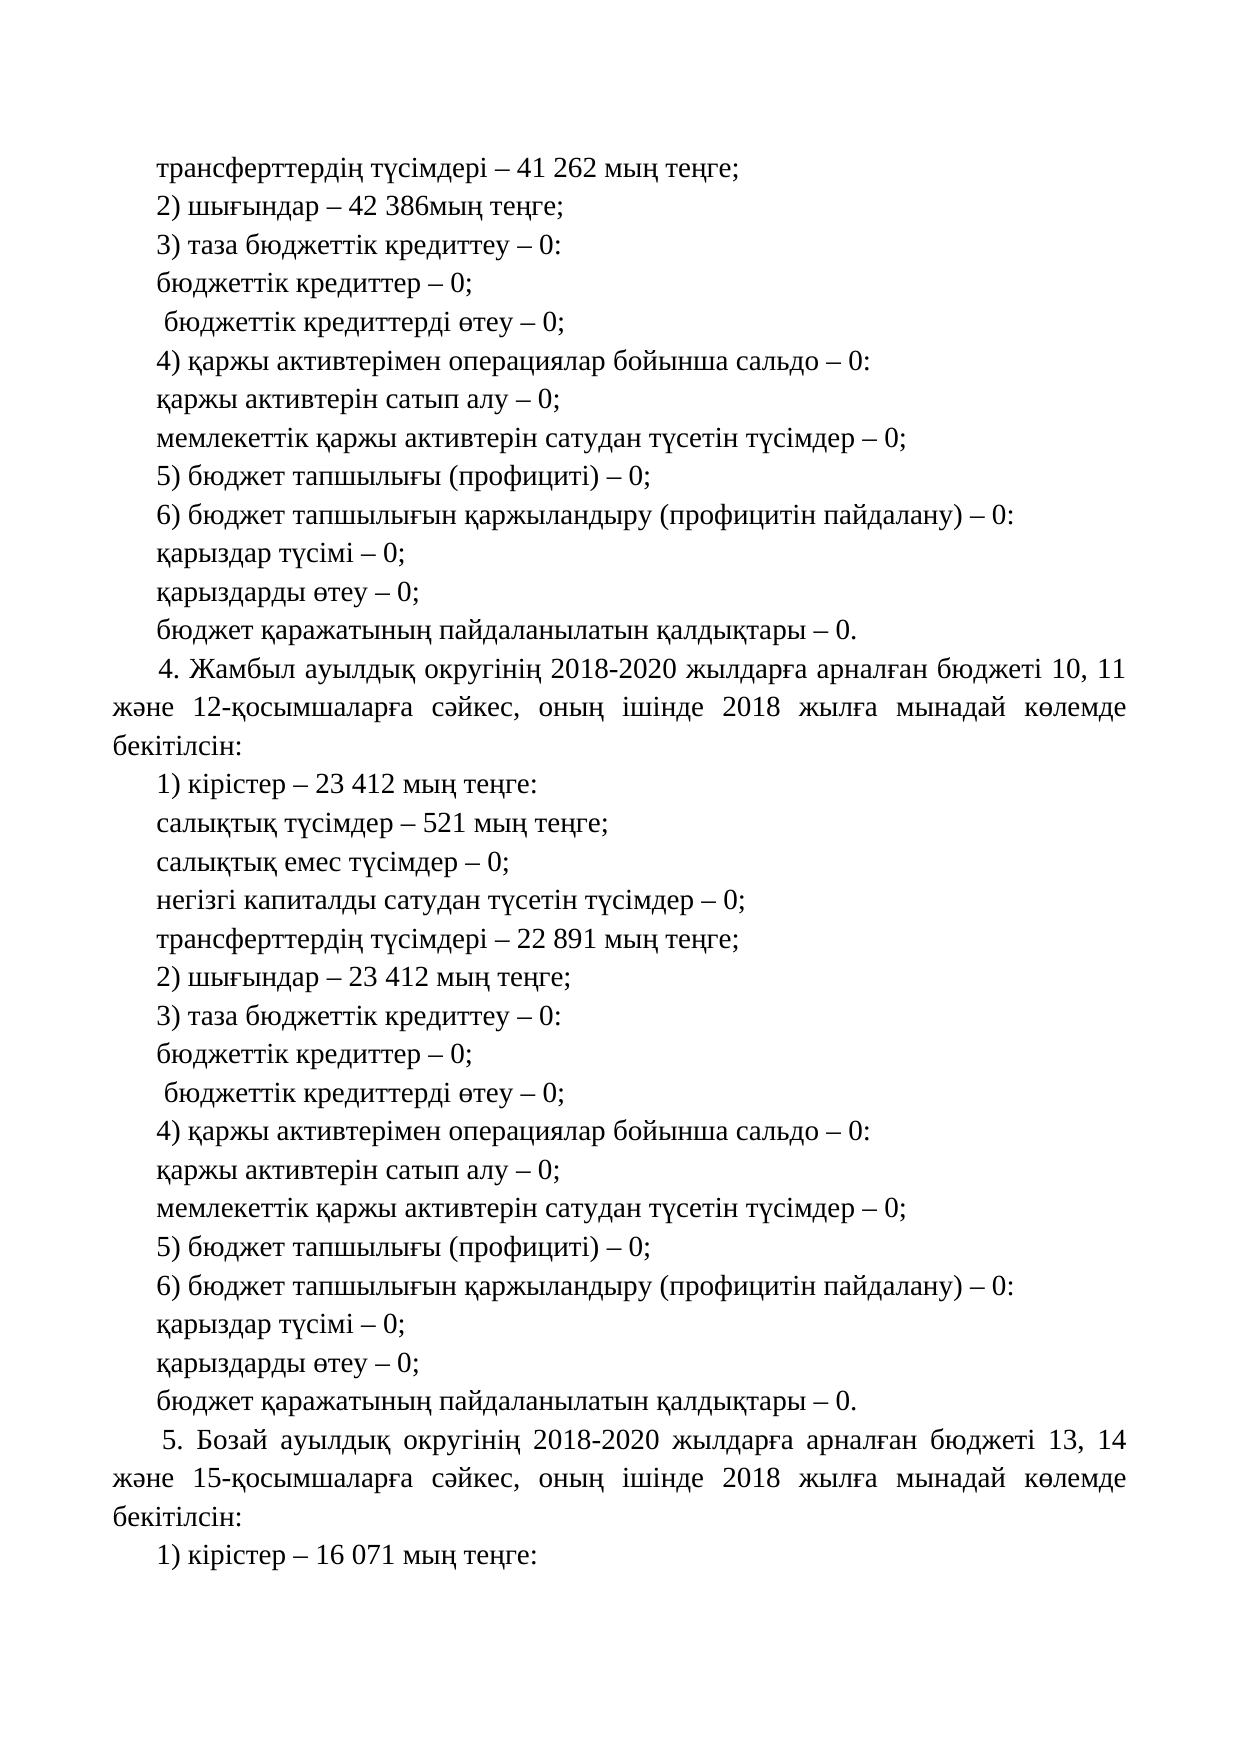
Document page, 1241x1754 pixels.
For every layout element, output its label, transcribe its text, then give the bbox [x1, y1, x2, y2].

text 2) шығындар – 23 412 мың теңге; [112, 959, 1128, 993]
text 6) бюджет тапшылығын қаржыландыру (профицитін пайдалану) – 0: [112, 497, 1128, 530]
text бюджет қаражатының пайдаланылатын қалдықтары – 0. [112, 1383, 1128, 1417]
text 5) бюджет тапшылығы (профициті) – 0; [112, 1229, 1128, 1263]
text бюджеттік кредиттерді өтеу – 0; [112, 1075, 1128, 1108]
text салықтық түсiмдер – 521 мың теңге; [112, 805, 1128, 839]
text мемлекеттік қаржы активтерін сатудан түсетін түсімдер – 0; [112, 420, 1128, 453]
text 5) бюджет тапшылығы (профициті) – 0; [112, 458, 1128, 492]
text негiзгi капиталды сатудан түсетiн түсiмдер – 0; [112, 882, 1128, 916]
text қарыздар түсімі – 0; [112, 1306, 1128, 1340]
text 3) таза бюджеттiк кредиттеу – 0: [112, 998, 1128, 1031]
text салықтық емес түсiмдер – 0; [112, 844, 1128, 877]
text бюджеттік кредиттер – 0; [112, 266, 1128, 299]
text трансферттердiң түсiмдерi – 22 891 мың теңге; [112, 921, 1128, 954]
text қаржы активтерін сатып алу – 0; [112, 1152, 1128, 1186]
text қарыздар түсімі – 0; [112, 535, 1128, 569]
text қарыздарды өтеу – 0; [112, 574, 1128, 607]
text 4) қаржы активтерімен операциялар бойынша сальдо – 0: [112, 343, 1128, 376]
text қарыздарды өтеу – 0; [112, 1345, 1128, 1378]
text 1) кiрiстер – 23 412 мың теңге: [112, 767, 1128, 800]
text 3) таза бюджеттiк кредиттеу – 0: [112, 227, 1128, 261]
text 6) бюджет тапшылығын қаржыландыру (профицитін пайдалану) – 0: [112, 1268, 1128, 1301]
text 4) қаржы активтерімен операциялар бойынша сальдо – 0: [112, 1113, 1128, 1147]
text трансферттердiң түсiмдерi – 41 262 мың теңге; [112, 150, 1128, 183]
text бюджеттік кредиттерді өтеу – 0; [112, 304, 1128, 338]
text 4. Жамбыл ауылдық округінің 2018-2020 жылдарға арналған бюджеті 10, 11 және 12-қосымшаларға сәйкес, оның ішінде 2018 жылға мынадай көлемде бекiтiлсiн: [112, 651, 1128, 762]
text 5. Бозай ауылдық округінің 2018-2020 жылдарға арналған бюджеті 13, 14 және 15-қосымшаларға сәйкес, оның ішінде 2018 жылға мынадай көлемде бекiтiлсiн: [112, 1422, 1128, 1532]
text қаржы активтерін сатып алу – 0; [112, 381, 1128, 415]
text мемлекеттік қаржы активтерін сатудан түсетін түсімдер – 0; [112, 1191, 1128, 1224]
text бюджет қаражатының пайдаланылатын қалдықтары – 0. [112, 612, 1128, 646]
text 1) кiрiстер – 16 071 мың теңге: [112, 1537, 1128, 1571]
text бюджеттік кредиттер – 0; [112, 1036, 1128, 1070]
text 2) шығындар – 42 386мың теңге; [112, 188, 1128, 222]
